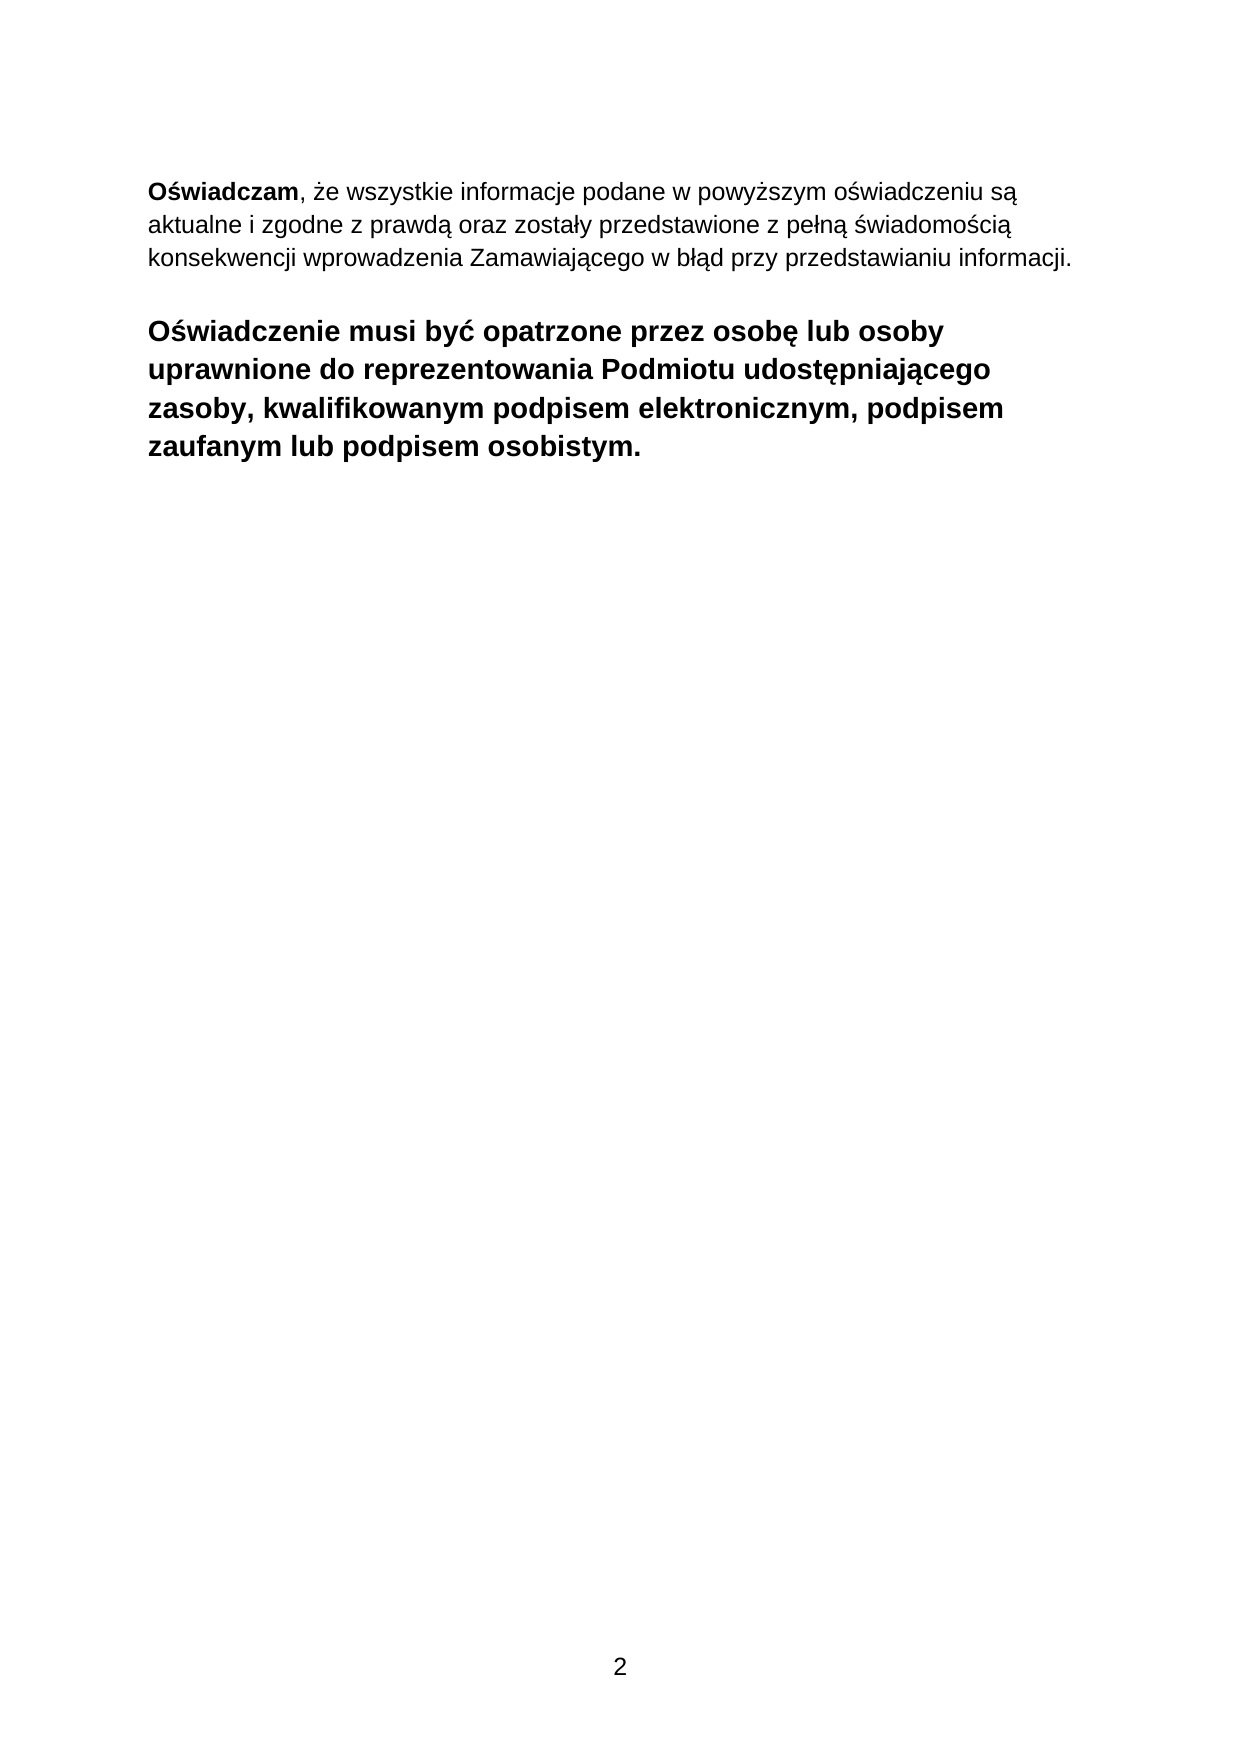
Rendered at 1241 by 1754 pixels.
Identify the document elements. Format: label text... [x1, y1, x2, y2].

list Oświadczenie musi być opatrzone przez osobę lub osoby uprawnione do reprezentowania Podmiotu udostępniającego zasoby, kwalifikowanym podpisem elektronicznym, podpisem zaufanym lub podpisem osobistym. [148, 314, 1093, 463]
list Oświadczam, że wszystkie informacje podane w powyższym oświadczeniu są aktualne i zgodne z prawdą oraz zostały przedstawione z pełną świadomością konsekwencji wprowadzenia Zamawiającego w błąd przy przedstawianiu informacji. [148, 177, 1093, 272]
